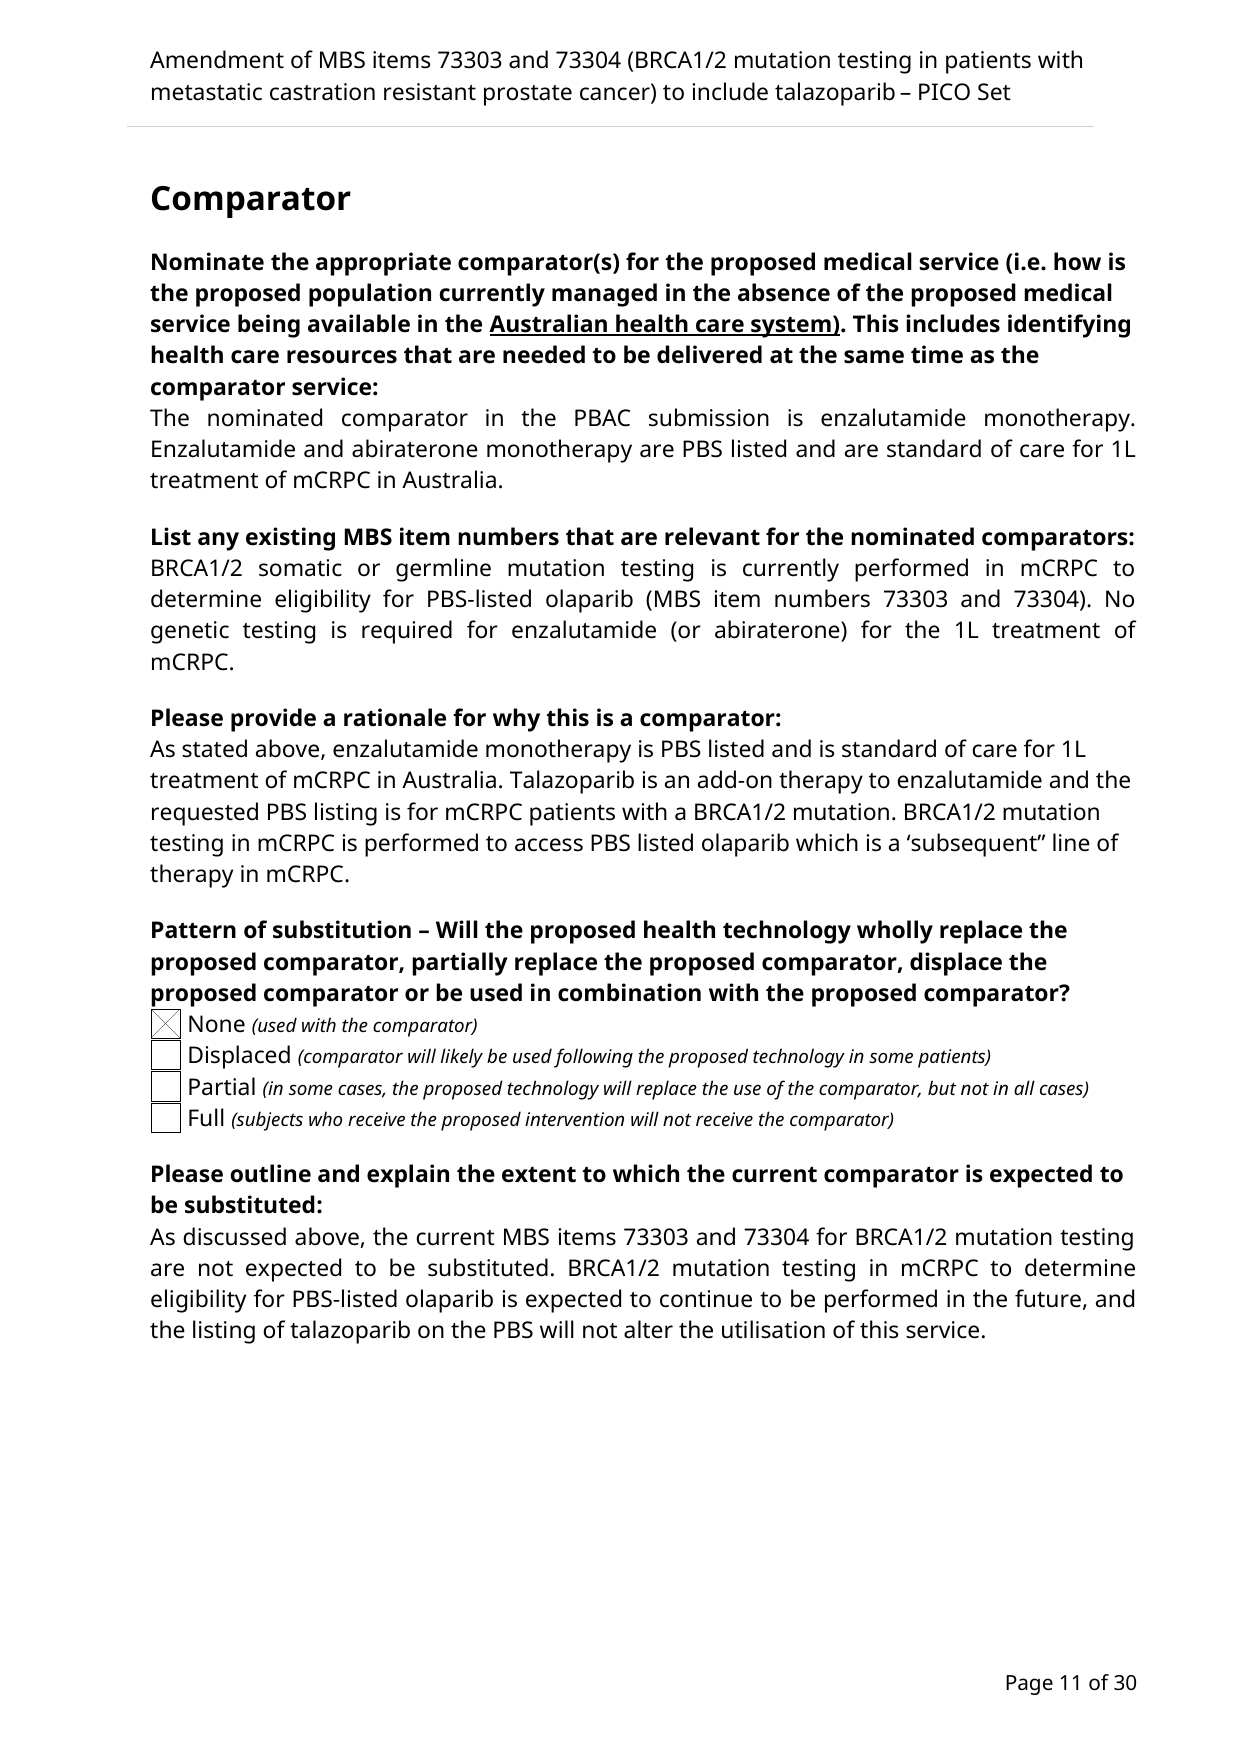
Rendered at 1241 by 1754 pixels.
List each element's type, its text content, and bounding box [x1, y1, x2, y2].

subtitle Please provide a rationale for why this is a comparator: [150, 702, 1137, 733]
subtitle Please outline and explain the extent to which the current comparator is expected to be substituted: [150, 1158, 1137, 1220]
text The nominated comparator in the PBAC submission is enzalutamide monotherapy. Enzalutamide and abiraterone monotherapy are PBS listed and are standard of care for 1L treatment of mCRPC in Australia. [150, 402, 1137, 495]
text As discussed above, the current MBS items 73303 and 73304 for BRCA1/2 mutation testing are not expected to be substituted. BRCA1/2 mutation testing in mCRPC to determine eligibility for PBS-listed olaparib is expected to continue to be performed in the future, and the listing of talazoparib on the PBS will not alter the utilisation of this service. [150, 1220, 1137, 1345]
text BRCA1/2 somatic or germline mutation testing is currently performed in mCRPC to determine eligibility for PBS-listed olaparib (MBS item numbers 73303 and 73304). No genetic testing is required for enzalutamide (or abiraterone) for the 1L treatment of mCRPC. [150, 552, 1137, 677]
subtitle Comparator [150, 175, 1137, 220]
subtitle List any existing MBS item numbers that are relevant for the nominated comparators: [150, 520, 1137, 552]
text Partial (in some cases, the proposed technology will replace the use of the comparator, but not in all cases) [150, 1070, 1137, 1102]
text None (used with the comparator) [181, 1008, 1137, 1039]
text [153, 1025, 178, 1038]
subtitle Nominate the appropriate comparator(s) for the proposed medical service (i.e. how is the proposed population currently managed in the absence of the proposed medical service being available in the Australian health care system). This includes identifying health care resources that are needed to be delivered at the same time as the comparator service: [150, 245, 1137, 402]
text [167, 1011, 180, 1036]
text As stated above, enzalutamide monotherapy is PBS listed and is standard of care for 1L treatment of mCRPC in Australia. Talazoparib is an add-on therapy to enzalutamide and the requested PBS listing is for mCRPC patients with a BRCA1/2 mutation. BRCA1/2 mutation testing in mCRPC is performed to access PBS listed olaparib which is a ‘subsequent” line of therapy in mCRPC. [150, 733, 1137, 889]
text Displaced (comparator will likely be used following the proposed technology in some patients) [150, 1039, 1137, 1070]
text Full (subjects who receive the proposed intervention will not receive the comparator) [150, 1102, 1137, 1133]
subtitle Pattern of substitution – Will the proposed health technology wholly replace the proposed comparator, partially replace the proposed comparator, displace the proposed comparator or be used in combination with the proposed comparator? [150, 914, 1137, 1008]
